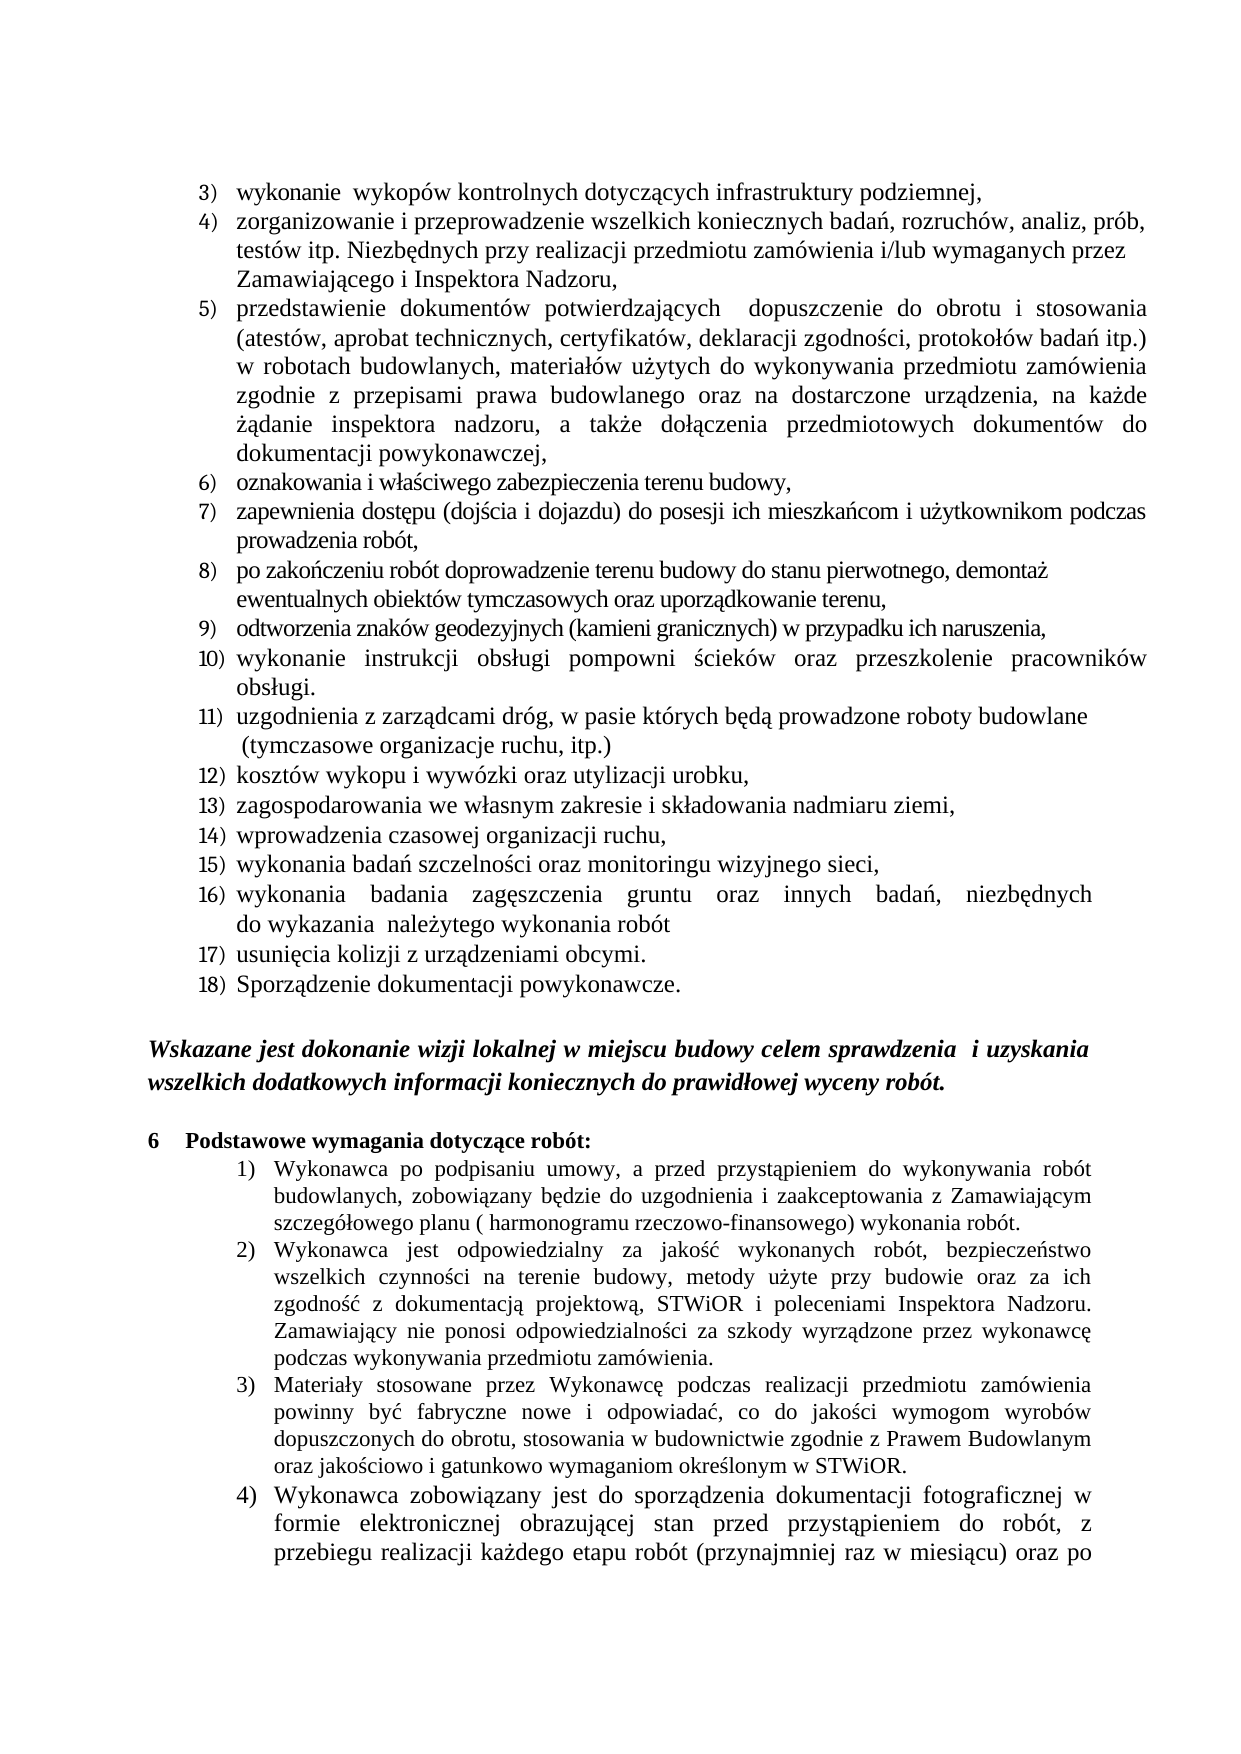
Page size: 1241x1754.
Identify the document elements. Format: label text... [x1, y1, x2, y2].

list wykonanie instrukcji obsługi pompowni ścieków oraz przeszkolenie pracowników obsługi. [199, 643, 1147, 701]
list przedstawienie dokumentów potwierdzających dopuszczenie do obrotu i stosowania (atestów, aprobat technicznych, certyfikatów, deklaracji zgodności, protokołów badań itp.) w robotach budowlanych, materiałów użytych do wykonywania przedmiotu zamówienia zgodnie z przepisami prawa budowlanego oraz na dostarczone urządzenia, na każde żądanie inspektora nadzoru, a także dołączenia przedmiotowych dokumentów do dokumentacji powykonawczej, [199, 293, 1147, 466]
list po zakończeniu robót doprowadzenie terenu budowy do stanu pierwotnego, demontaż ewentualnych obiektów tymczasowych oraz uporządkowanie terenu, [199, 555, 1147, 613]
list wykonanie wykopów kontrolnych dotyczących infrastruktury podziemnej, [199, 177, 1147, 206]
list Podstawowe wymagania dotyczące robót: [148, 1128, 1093, 1154]
list zapewnienia dostępu (dojścia i dojazdu) do posesji ich mieszkańcom i użytkownikom podczas prowadzenia robót, [199, 496, 1147, 554]
list Sporządzenie dokumentacji powykonawcze. [199, 969, 1093, 998]
list Wykonawca jest odpowiedzialny za jakość wykonanych robót, bezpieczeństwo wszelkich czynności na terenie budowy, metody użyte przy budowie oraz za ich zgodność z dokumentacją projektową, STWiOR i poleceniami Inspektora Nadzoru. Zamawiający nie ponosi odpowiedzialności za szkody wyrządzone przez wykonawcę podczas wykonywania przedmiotu zamówienia. [236, 1236, 1093, 1371]
list uzgodnienia z zarządcami dróg, w pasie których będą prowadzone roboty budowlane [199, 701, 1147, 730]
list Wykonawca po podpisaniu umowy, a przed przystąpieniem do wykonywania robót budowlanych, zobowiązany będzie do uzgodnienia i zaakceptowania z Zamawiającym szczegółowego planu ( harmonogramu rzeczowo-finansowego) wykonania robót. [236, 1155, 1093, 1235]
text Wskazane jest dokonanie wizji lokalnej w miejscu budowy celem sprawdzenia i uzyskania wszelkich dodatkowych informacji koniecznych do prawidłowej wyceny robót. [148, 1034, 1093, 1096]
list wykonania badań szczelności oraz monitoringu wizyjnego sieci, [199, 849, 1093, 879]
list zagospodarowania we własnym zakresie i składowania nadmiaru ziemi, [199, 790, 1093, 819]
list kosztów wykopu i wywózki oraz utylizacji urobku, [199, 760, 1093, 789]
list zorganizowanie i przeprowadzenie wszelkich koniecznych badań, rozruchów, analiz, prób, testów itp. Niezbędnych przy realizacji przedmiotu zamówienia i/lub wymaganych przez Zamawiającego i Inspektora Nadzoru, [199, 206, 1147, 293]
list wykonania badania zagęszczenia gruntu oraz innych badań, niezbędnych do wykazania należytego wykonania robót [199, 879, 1093, 938]
list usunięcia kolizji z urządzeniami obcymi. [199, 939, 1093, 968]
list odtworzenia znaków geodezyjnych (kamieni granicznych) w przypadku ich naruszenia, [199, 613, 1147, 642]
list wprowadzenia czasowej organizacji ruchu, [199, 820, 1093, 849]
text (tymczasowe organizacje ruchu, itp.) [148, 731, 1147, 759]
list oznakowania i właściwego zabezpieczenia terenu budowy, [199, 467, 1147, 496]
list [236, 1480, 1093, 1566]
list Materiały stosowane przez Wykonawcę podczas realizacji przedmiotu zamówienia powinny być fabryczne nowe i odpowiadać, co do jakości wymogom wyrobów dopuszczonych do obrotu, stosowania w budownictwie zgodnie z Prawem Budowlanym oraz jakościowo i gatunkowo wymaganiom określonym w STWiOR. [236, 1371, 1093, 1479]
